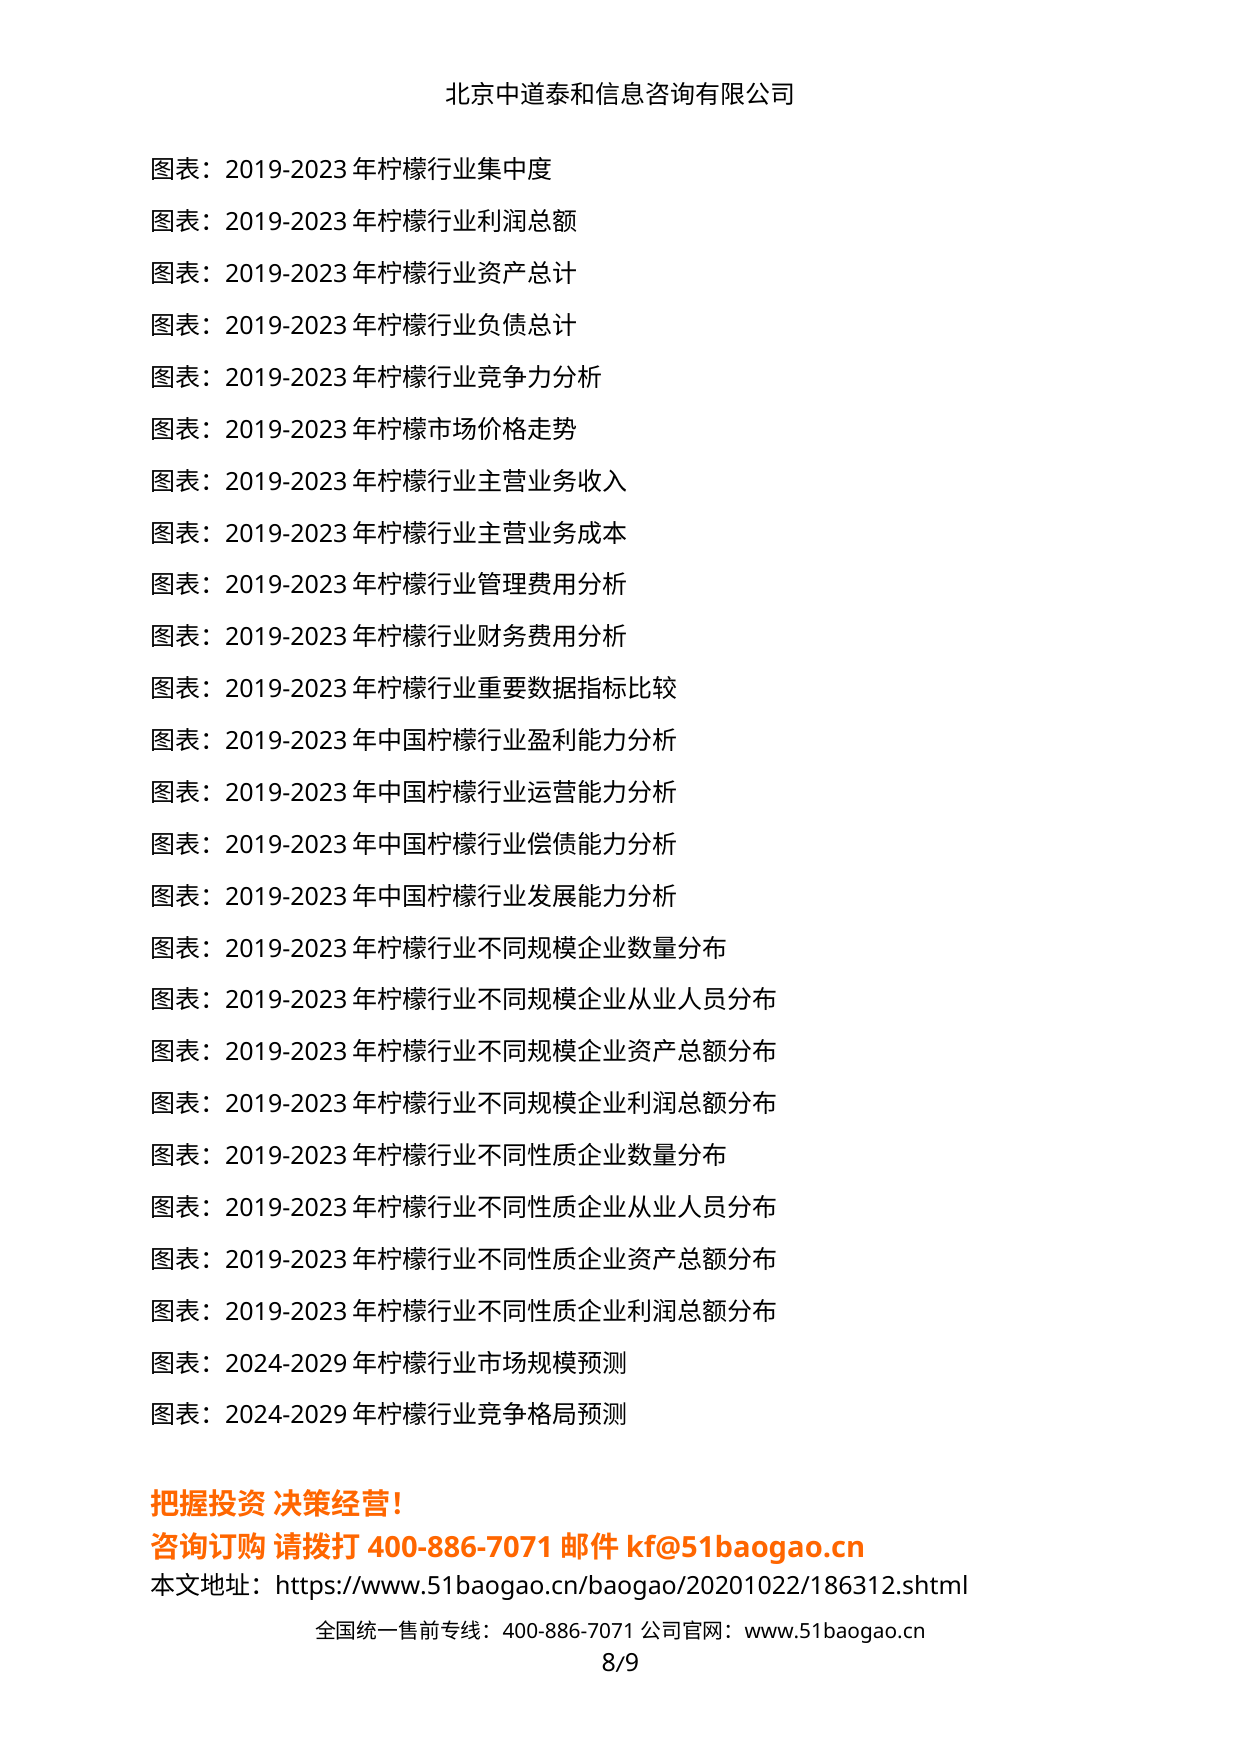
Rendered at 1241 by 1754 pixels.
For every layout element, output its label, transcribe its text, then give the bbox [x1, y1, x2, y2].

text 图表：2019-2023年柠檬行业集中度 [150, 150, 1090, 186]
text 图表：2019-2023年柠檬行业不同规模企业利润总额分布 [150, 1084, 1090, 1120]
text 图表：2019-2023年柠檬行业不同规模企业资产总额分布 [150, 1032, 1090, 1068]
text 图表：2019-2023年柠檬行业不同性质企业利润总额分布 [150, 1291, 1090, 1327]
text 图表：2019-2023年柠檬行业重要数据指标比较 [150, 669, 1090, 705]
text 图表：2019-2023年柠檬行业资产总计 [150, 254, 1090, 290]
text 图表：2019-2023年柠檬行业不同性质企业资产总额分布 [150, 1239, 1090, 1276]
text 图表：2024-2029年柠檬行业竞争格局预测 [150, 1395, 1090, 1431]
text 图表：2019-2023年柠檬行业不同性质企业数量分布 [150, 1136, 1090, 1172]
text 图表：2019-2023年柠檬行业负债总计 [150, 306, 1090, 342]
text 图表：2019-2023年中国柠檬行业运营能力分析 [150, 772, 1090, 809]
text 图表：2019-2023年柠檬行业财务费用分析 [150, 617, 1090, 653]
text 图表：2024-2029年柠檬行业市场规模预测 [150, 1343, 1090, 1379]
text 图表：2019-2023年柠檬行业不同规模企业从业人员分布 [150, 980, 1090, 1016]
text 图表：2019-2023年柠檬行业利润总额 [150, 202, 1090, 238]
text 图表：2019-2023年柠檬行业不同规模企业数量分布 [150, 928, 1090, 964]
text 图表：2019-2023年中国柠檬行业发展能力分析 [150, 876, 1090, 912]
text 图表：2019-2023年柠檬行业竞争力分析 [150, 357, 1090, 394]
text 图表：2019-2023年中国柠檬行业盈利能力分析 [150, 721, 1090, 757]
text 图表：2019-2023年柠檬行业不同性质企业从业人员分布 [150, 1187, 1090, 1224]
text 图表：2019-2023年柠檬行业主营业务收入 [150, 461, 1090, 497]
text 图表：2019-2023年柠檬行业主营业务成本 [150, 513, 1090, 549]
text 图表：2019-2023年中国柠檬行业偿债能力分析 [150, 824, 1090, 861]
text 把握投资 决策经营！咨询订购 请拨打 400-886-7071 邮件 kf@51baogao.cn本文地址：https://www.51baogao.cn/baogao/20201022/186312.shtml [150, 1447, 1090, 1602]
text 图表：2019-2023年柠檬行业管理费用分析 [150, 565, 1090, 601]
text 图表：2019-2023年柠檬市场价格走势 [150, 409, 1090, 446]
